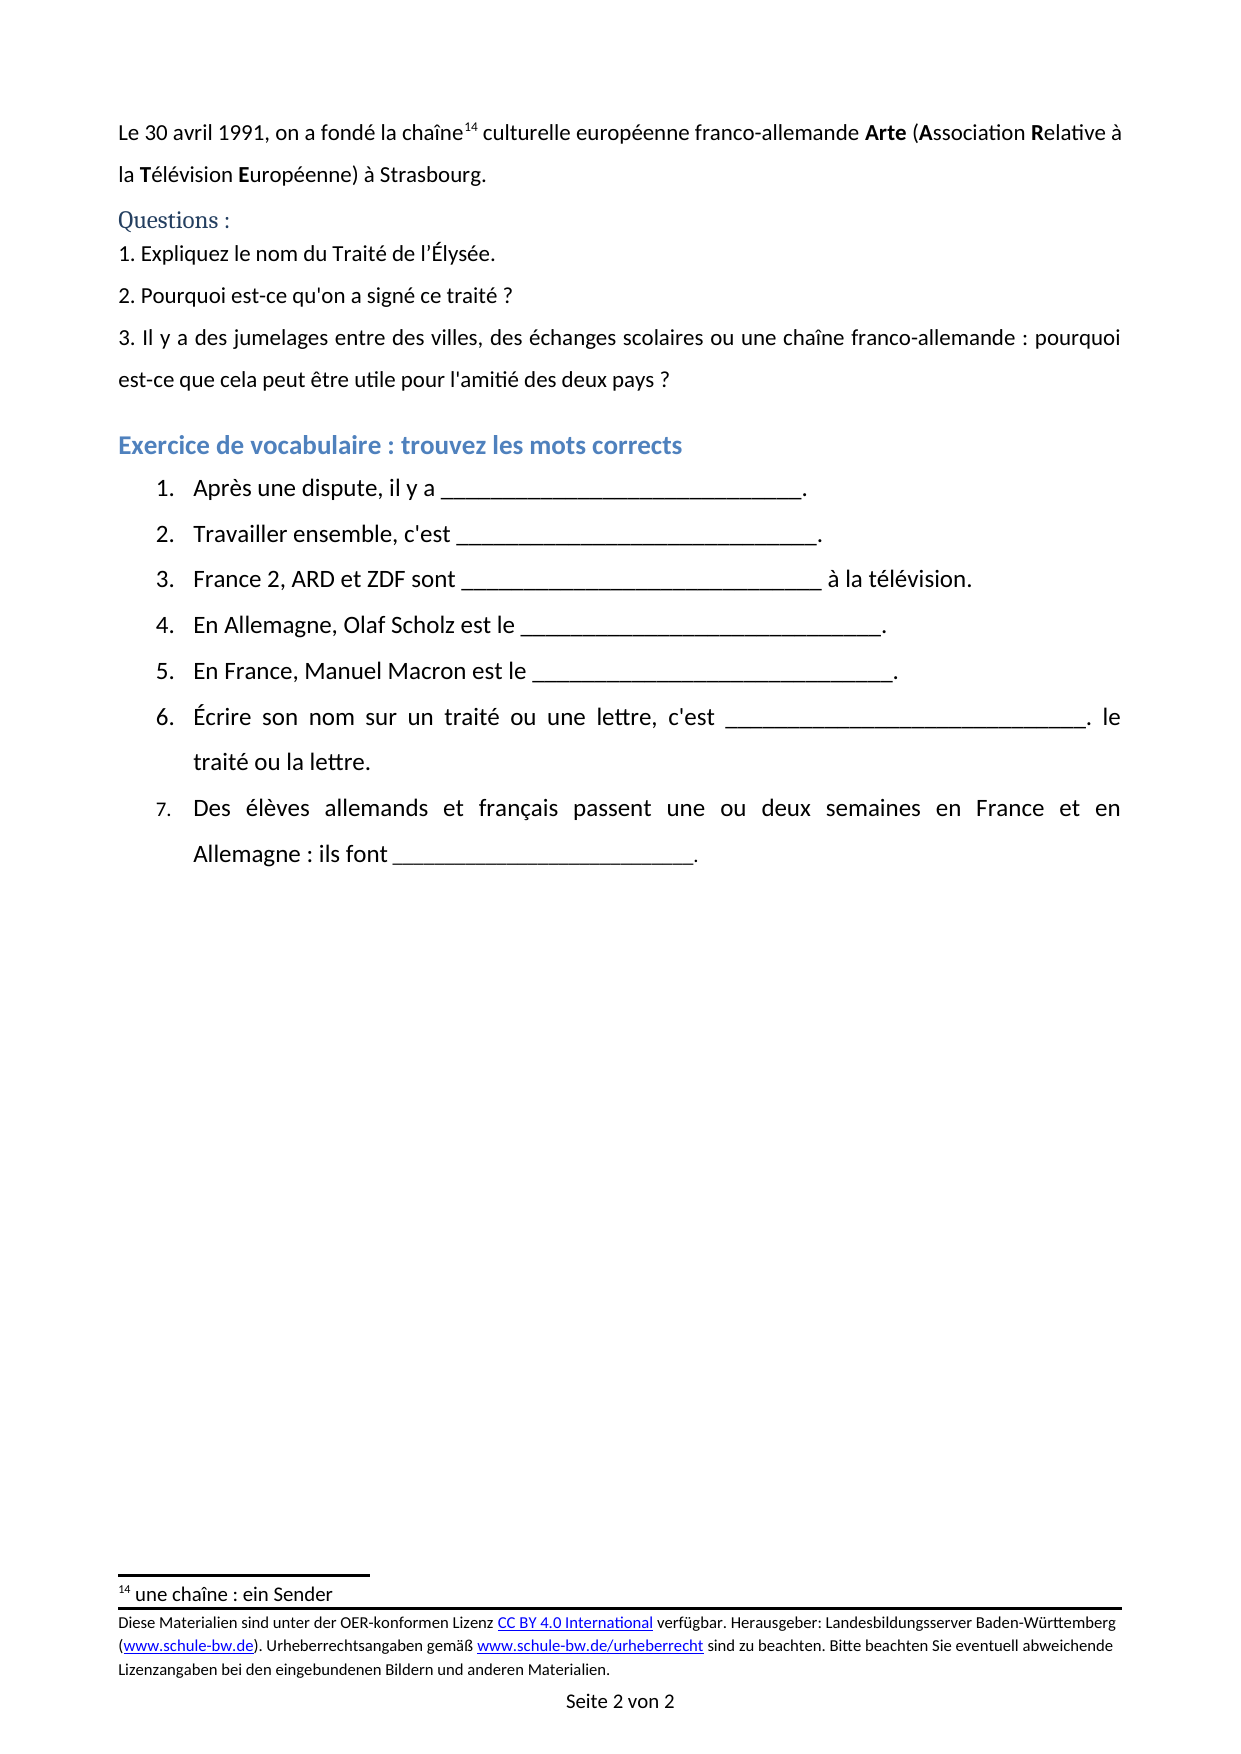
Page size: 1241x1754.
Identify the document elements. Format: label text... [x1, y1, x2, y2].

list Après une dispute, il y a _____________________________. [156, 472, 1122, 503]
subtitle Questions : [118, 206, 1122, 235]
list En France, Manuel Macron est le _____________________________. [156, 655, 1122, 686]
list En Allemagne, Olaf Scholz est le _____________________________. [156, 609, 1122, 640]
text Le 30 avril 1991, on a fondé la chaîne culturelle européenne franco-allemande Arte (Association Relative à la Télévision Européenne) à Strasbourg. [118, 118, 1122, 188]
text 1. Expliquez le nom du Traité de l’Élysée. [118, 239, 1122, 267]
list Écrire son nom sur un traité ou une lettre, c'est _____________________________. le traité ou la lettre. [156, 701, 1122, 777]
list Des élèves allemands et français passent une ou deux semaines en France et en Allemagne : ils font _____________________________. [156, 792, 1122, 868]
subtitle Exercice de vocabulaire : trouvez les mots corrects [118, 428, 1122, 461]
list Travailler ensemble, c'est _____________________________. [156, 518, 1122, 548]
text 3. Il y a des jumelages entre des villes, des échanges scolaires ou une chaîne franco-allemande : pourquoi est-ce que cela peut être utile pour l'amitié des deux pays ? [118, 323, 1122, 393]
text 2. Pourquoi est-ce qu'on a signé ce traité ? [118, 281, 1122, 309]
list France 2, ARD et ZDF sont _____________________________ à la télévision. [156, 564, 1122, 594]
